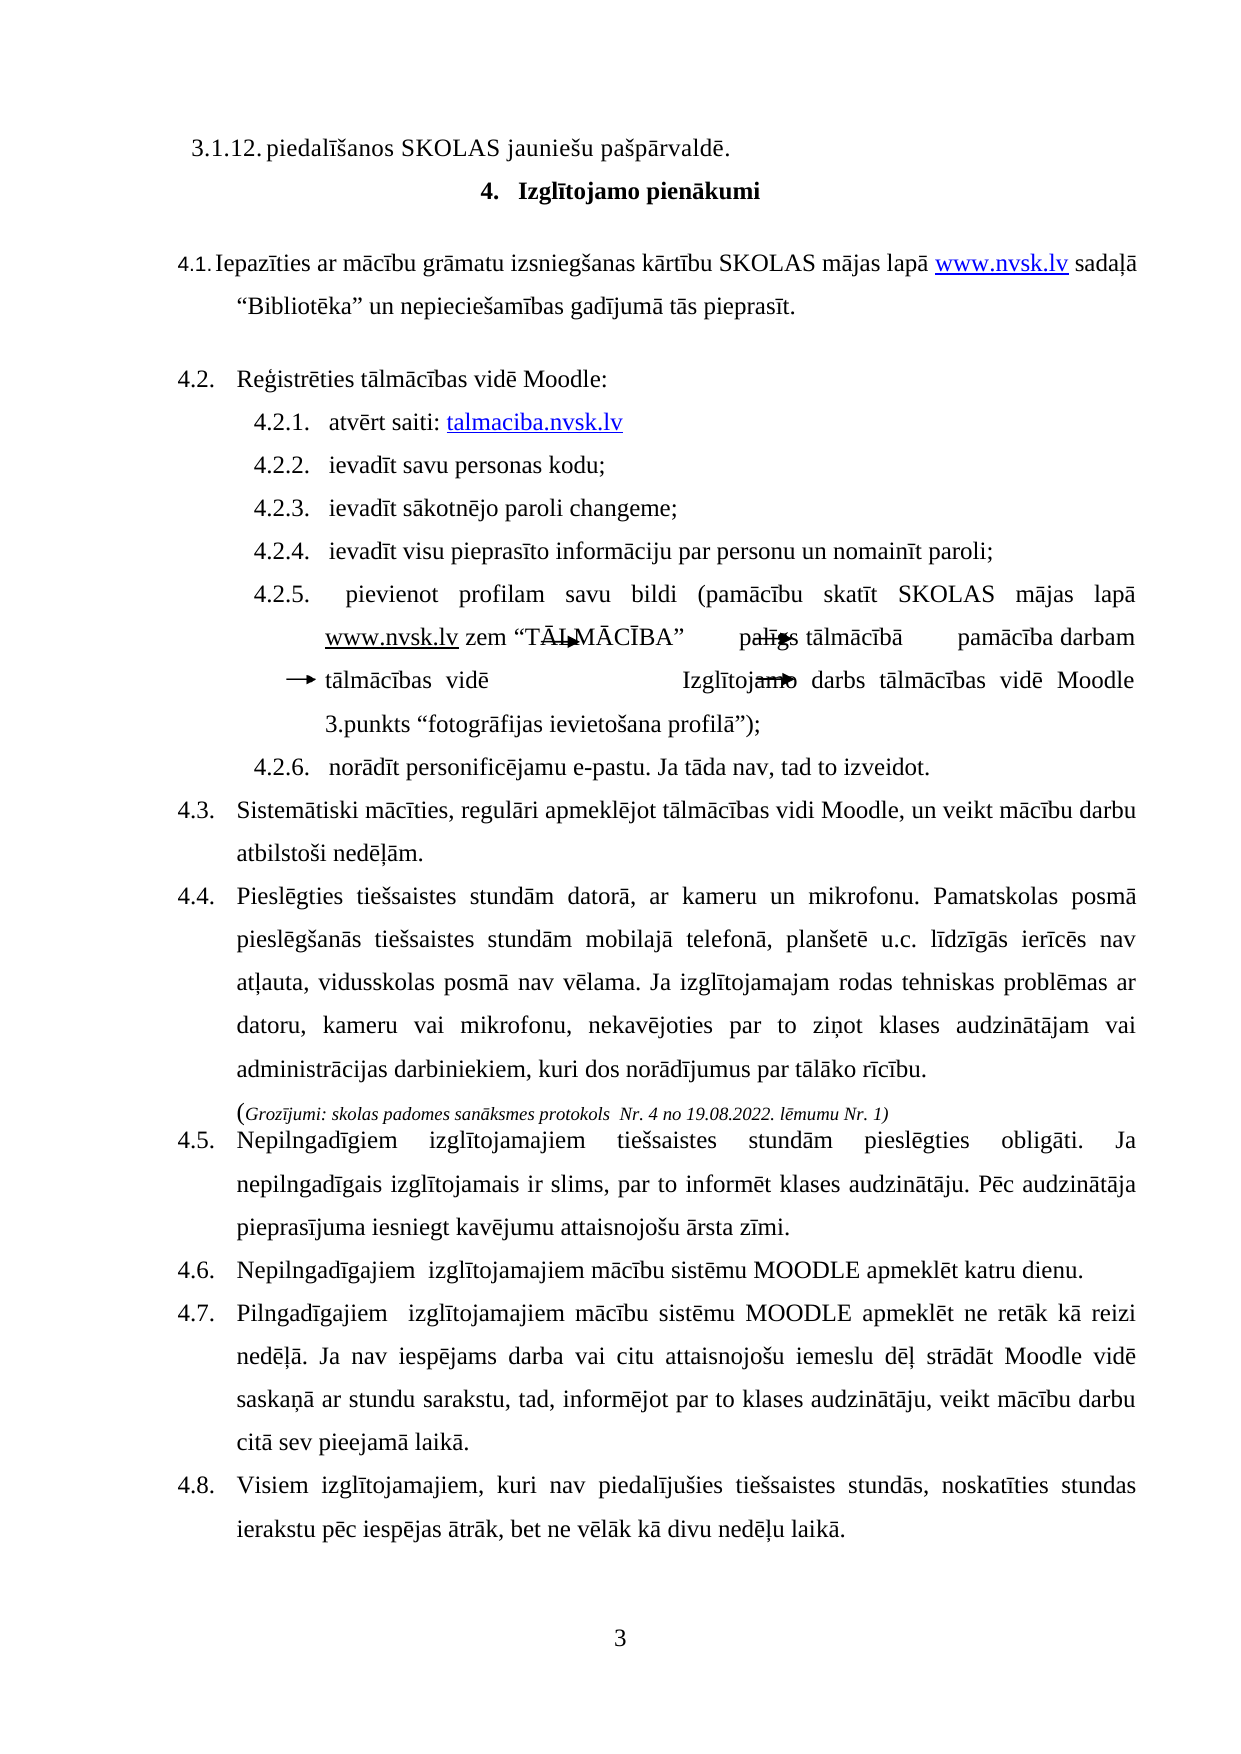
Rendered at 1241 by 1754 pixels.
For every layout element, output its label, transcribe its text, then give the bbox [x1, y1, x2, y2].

list (Grozījumi: skolas padomes sanāksmes protokols Nr. 4 no 19.08.2022. lēmumu Nr. 1) [199, 1097, 1137, 1126]
list pievienot profilam savu bildi (pamācību skatīt SKOLAS mājas lapā www.nvsk.lv zem “TĀLMĀCĪBA” palīgs tālmācībā pamācība darbam tālmācības vidē Izglītojamo darbs tālmācības vidē Moodle 3.punkts “fotogrāfijas ievietošana profilā”); [253, 579, 1137, 737]
list ievadīt sākotnējo paroli changeme; [253, 493, 1137, 522]
list Sistemātiski mācīties, regulāri apmeklējot tālmācības vidi Moodle, un veikt mācību darbu atbilstoši nedēļām. [177, 795, 1137, 867]
list Reģistrēties tālmācības vidē Moodle: [177, 364, 1137, 392]
list Visiem izglītojamajiem, kuri nav piedalījušies tiešsaistes stundās, noskatīties stundas ierakstu pēc iespējas ātrāk, bet ne vēlāk kā divu nedēļu laikā. [177, 1471, 1137, 1542]
list Nepilngadīgiem izglītojamajiem tiešsaistes stundām pieslēgties obligāti. Ja nepilngadīgais izglītojamais ir slims, par to informēt klases audzinātāju. Pēc audzinātāja pieprasījuma iesniegt kavējumu attaisnojošu ārsta zīmi. [177, 1126, 1137, 1241]
list atvērt saiti: talmaciba.nvsk.lv [253, 407, 1137, 436]
picture [286, 669, 326, 689]
list ievadīt savu personas kodu; [253, 450, 1137, 479]
list Izglītojamo pienākumi [103, 176, 1137, 205]
list Pieslēgties tiešsaistes stundām datorā, ar kameru un mikrofonu. Pamatskolas posmā pieslēgšanās tiešsaistes stundām mobilajā telefonā, planšetē u.c. līdzīgās ierīcēs nav atļauta, vidusskolas posmā nav vēlama. Ja izglītojamajam rodas tehniskas problēmas ar datoru, kameru vai mikrofonu, nekavējoties par to ziņot klases audzinātājam vai administrācijas darbiniekiem, kuri dos norādījumus par tālāko rīcību. [177, 881, 1137, 1082]
list Nepilngadīgajiem izglītojamajiem mācību sistēmu MOODLE apmeklēt katru dienu. [177, 1255, 1137, 1284]
list Iepazīties ar mācību grāmatu izsniegšanas kārtību SKOLAS mājas lapā www.nvsk.lv sadaļā “Bibliotēka” un nepieciešamības gadījumā tās pieprasīt. [177, 248, 1137, 320]
list Pilngadīgajiem izglītojamajiem mācību sistēmu MOODLE apmeklēt ne retāk kā reizi nedēļā. Ja nav iespējams darba vai citu attaisnojošu iemeslu dēļ strādāt Moodle vidē saskaņā ar stundu sarakstu, tad, informējot par to klases audzinātāju, veikt mācību darbu citā sev pieejamā laikā. [177, 1298, 1137, 1456]
list ievadīt visu pieprasīto informāciju par personu un nomainīt paroli; [253, 536, 1137, 565]
list piedalīšanos SKOLAS jauniešu pašpārvaldē. [191, 133, 1137, 162]
list norādīt personificējamu e-pastu. Ja tāda nav, tad to izveidot. [253, 752, 1137, 781]
